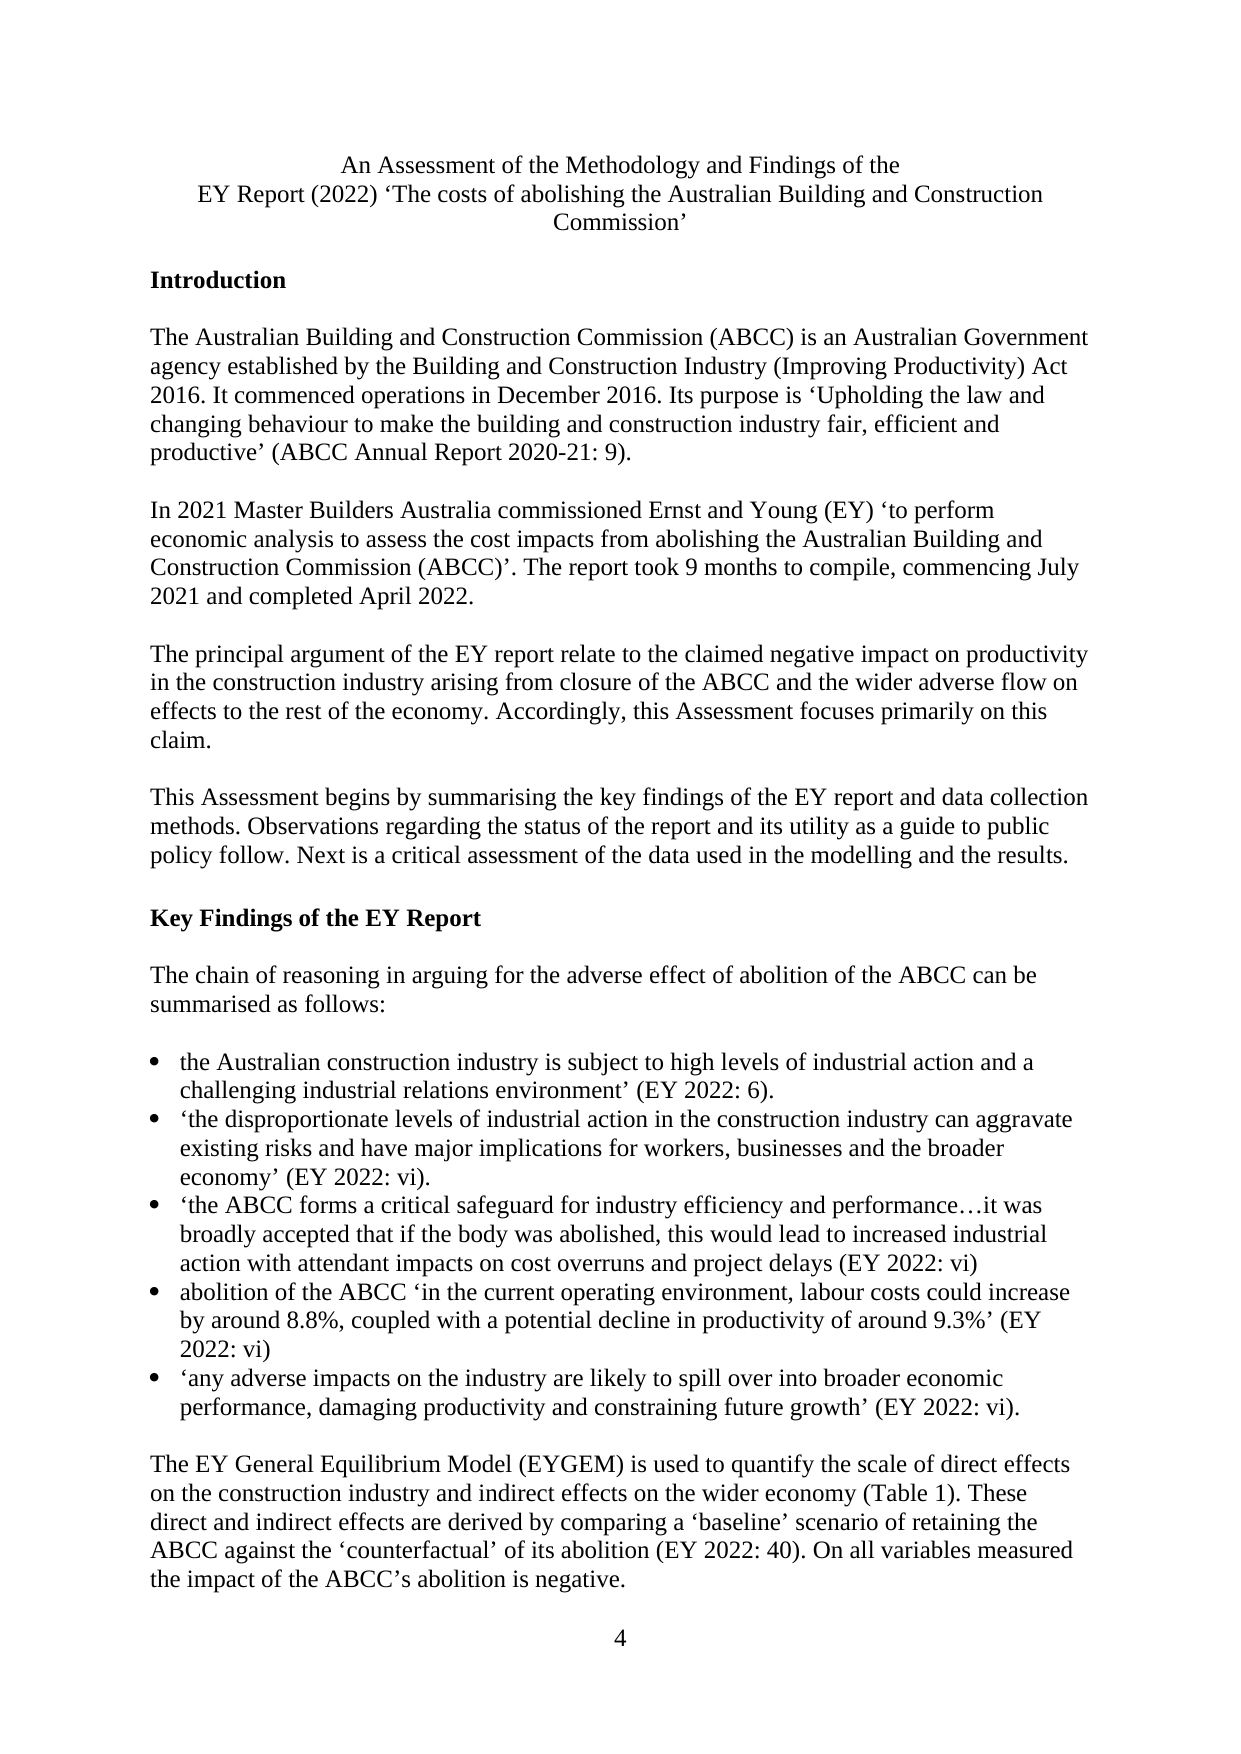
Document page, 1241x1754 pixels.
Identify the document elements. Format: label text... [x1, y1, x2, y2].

list ‘the ABCC forms a critical safeguard for industry efficiency and performance…it was broadly accepted that if the body was abolished, this would lead to increased industrial action with attendant impacts on cost overruns and project delays (EY 2022: vi) [150, 1190, 1090, 1277]
text Key Findings of the EY Report [150, 903, 1090, 932]
list ‘the disproportionate levels of industrial action in the construction industry can aggravate existing risks and have major implications for workers, businesses and the broader economy’ (EY 2022: vi). [150, 1104, 1090, 1190]
text The Australian Building and Construction Commission (ABCC) is an Australian Government agency established by the Building and Construction Industry (Improving Productivity) Act 2016. It commenced operations in December 2016. Its purpose is ‘Upholding the law and changing behaviour to make the building and construction industry fair, efficient and productive’ (ABCC Annual Report 2020-21: 9). [150, 322, 1090, 466]
text EY Report (2022) ‘The costs of abolishing the Australian Building and Construction Commission’ [150, 179, 1090, 236]
text This Assessment begins by summarising the key findings of the EY report and data collection methods. Observations regarding the status of the report and its utility as a guide to public policy follow. Next is a critical assessment of the data used in the modelling and the results. [150, 782, 1090, 869]
text Introduction [150, 265, 1090, 294]
list the Australian construction industry is subject to high levels of industrial action and a challenging industrial relations environment’ (EY 2022: 6). [150, 1047, 1090, 1104]
list abolition of the ABCC ‘in the current operating environment, labour costs could increase by around 8.8%, coupled with a potential decline in productivity of around 9.3%’ (EY 2022: vi) [150, 1277, 1090, 1363]
text In 2021 Master Builders Australia commissioned Ernst and Young (EY) ‘to perform economic analysis to assess the cost impacts from abolishing the Australian Building and Construction Commission (ABCC)’. The report took 9 months to compile, commencing July 2021 and completed April 2022. [150, 495, 1090, 610]
text An Assessment of the Methodology and Findings of the [150, 150, 1090, 179]
list ‘any adverse impacts on the industry are likely to spill over into broader economic performance, damaging productivity and constraining future growth’ (EY 2022: vi). [150, 1363, 1090, 1420]
text The chain of reasoning in arguing for the adverse effect of abolition of the ABCC can be summarised as follows: [150, 960, 1090, 1018]
text The principal argument of the EY report relate to the claimed negative impact on productivity in the construction industry arising from closure of the ABCC and the wider adverse flow on effects to the rest of the economy. Accordingly, this Assessment focuses primarily on this claim. [150, 639, 1090, 754]
text The EY General Equilibrium Model (EYGEM) is used to quantify the scale of direct effects on the construction industry and indirect effects on the wider economy (Table 1). These direct and indirect effects are derived by comparing a ‘baseline’ scenario of retaining the ABCC against the ‘counterfactual’ of its abolition (EY 2022: 40). On all variables measured the impact of the ABCC’s abolition is negative. [150, 1449, 1090, 1593]
